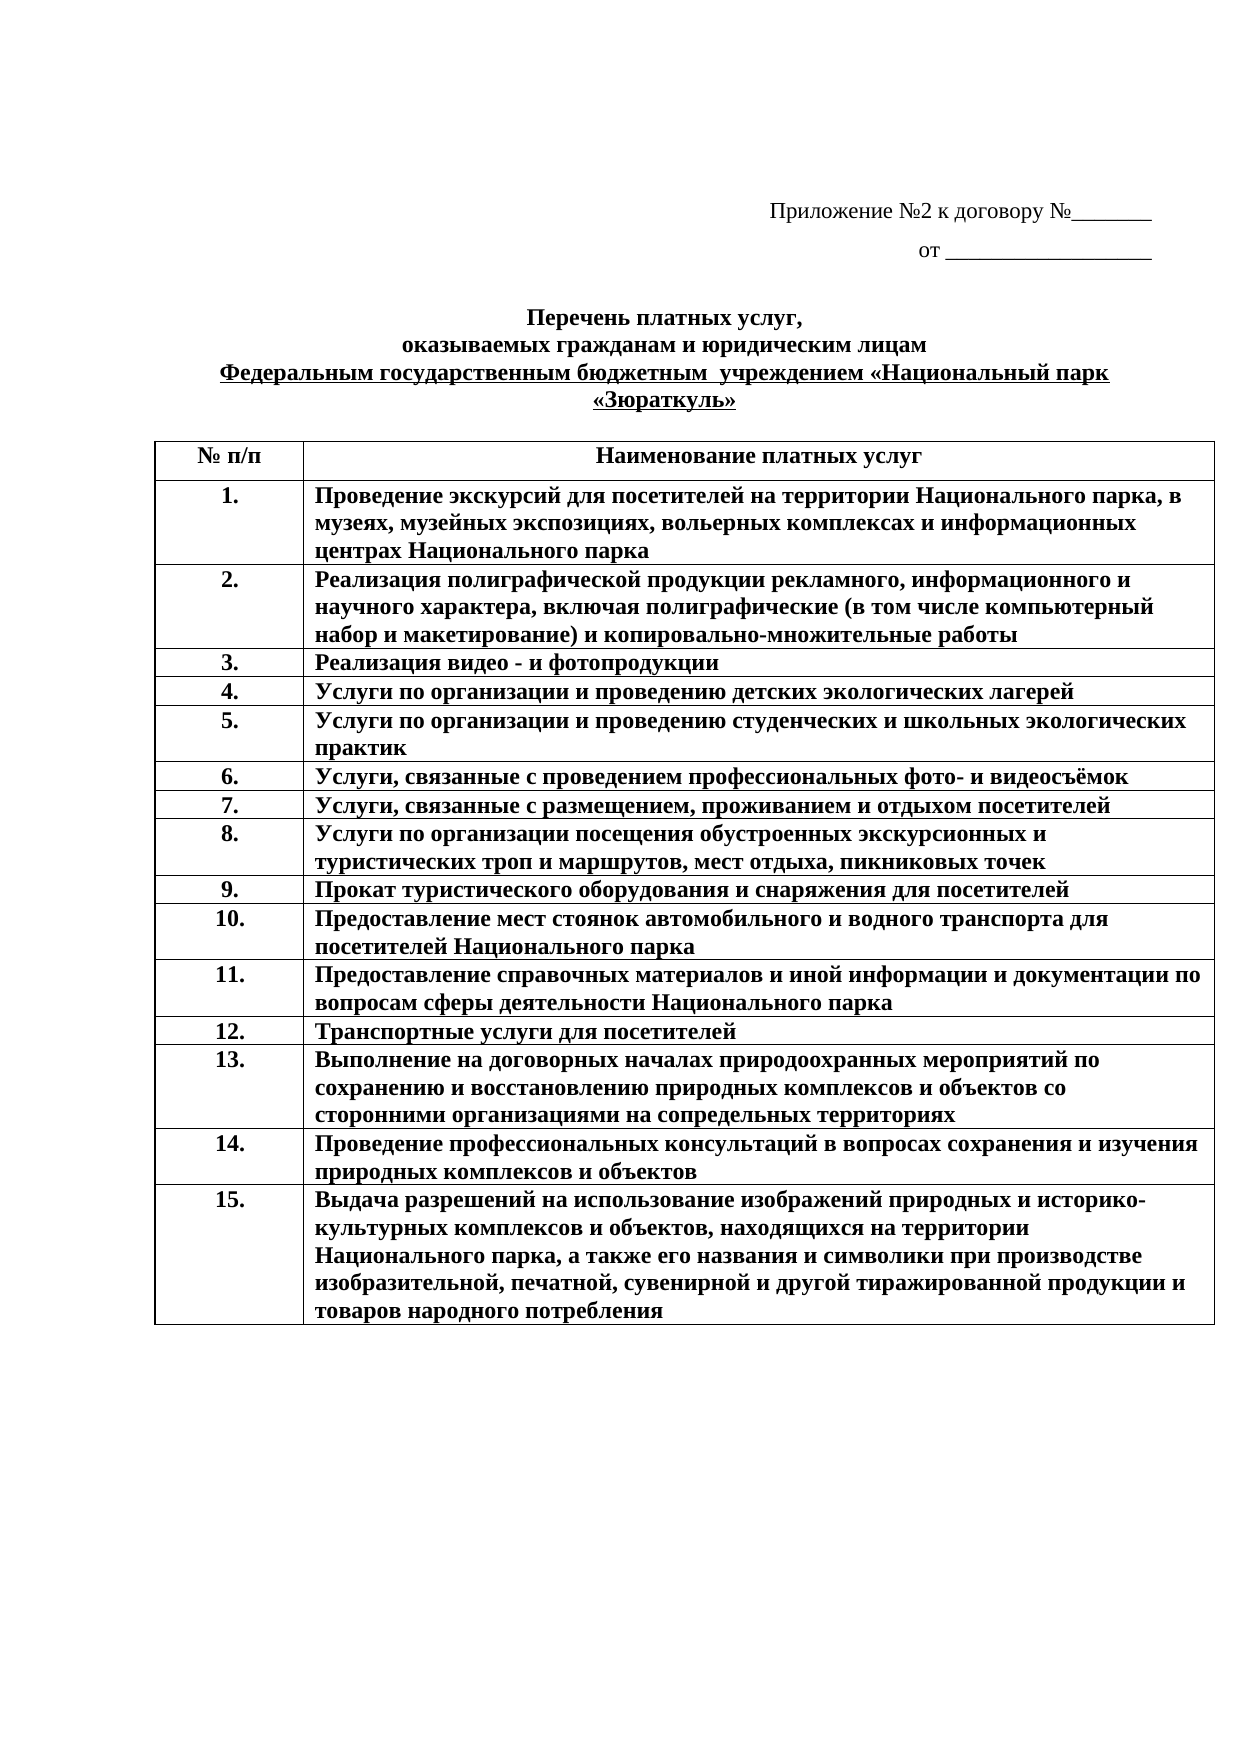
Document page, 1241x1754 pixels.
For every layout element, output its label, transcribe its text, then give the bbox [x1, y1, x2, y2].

text Перечень платных услуг, [177, 302, 1152, 330]
table_cell 9. [156, 876, 303, 903]
table_cell 12. [156, 1017, 303, 1044]
table_cell 1. [156, 481, 303, 563]
table_cell Выполнение на договорных началах природоохранных мероприятий по сохранению и восстановлению природных комплексов и объектов со сторонними организациями на сопредельных территориях [304, 1045, 1214, 1128]
table_cell 3. [156, 649, 303, 676]
table_cell Услуги по организации посещения обустроенных экскурсионных и туристических троп и маршрутов, мест отдыха, пикниковых точек [304, 819, 1214, 874]
table_cell Предоставление мест стоянок автомобильного и водного транспорта для посетителей Национального парка [304, 904, 1214, 959]
table_header № п/п [156, 442, 303, 480]
table_cell Проведение профессиональных консультаций в вопросах сохранения и изучения природных комплексов и объектов [304, 1129, 1214, 1184]
text Федеральным государственным бюджетным учреждением «Национальный парк «Зюраткуль» [177, 358, 1152, 413]
table_cell Услуги, связанные с размещением, проживанием и отдыхом посетителей [304, 791, 1214, 818]
table_cell Транспортные услуги для посетителей [304, 1017, 1214, 1044]
table_cell 11. [156, 960, 303, 1016]
table_cell 10. [156, 904, 303, 959]
table_cell Услуги по организации и проведению студенческих и школьных экологических практик [304, 706, 1214, 761]
table_cell Услуги, связанные с проведением профессиональных фото- и видеосъёмок [304, 762, 1214, 789]
table_cell 14. [156, 1129, 303, 1184]
table_cell 4. [156, 677, 303, 705]
table_cell Выдача разрешений на использование изображений природных и историко-культурных комплексов и объектов, находящихся на территории Национального парка, а также его названия и символики при производстве изобразительной, печатной, сувенирной и другой тиражированной продукции и товаров народного потребления [304, 1185, 1214, 1323]
table_cell 8. [156, 819, 303, 874]
table_cell Реализация видео - и фотопродукции [304, 649, 1214, 676]
table_cell Реализация полиграфической продукции рекламного, информационного и научного характера, включая полиграфические (в том числе компьютерный набор и макетирование) и копировально-множительные работы [304, 565, 1214, 647]
table_cell 15. [156, 1185, 303, 1323]
table_cell 7. [156, 791, 303, 818]
table_cell Услуги по организации и проведению детских экологических лагерей [304, 677, 1214, 705]
table_cell Прокат туристического оборудования и снаряжения для посетителей [304, 876, 1214, 903]
table_cell 5. [156, 706, 303, 761]
text оказываемых гражданам и юридическим лицам [177, 330, 1152, 358]
table_cell Проведение экскурсий для посетителей на территории Национального парка, в музеях, музейных экспозициях, вольерных комплексах и информационных центрах Национального парка [304, 481, 1214, 563]
table_cell 2. [156, 565, 303, 647]
text от __________________ [177, 236, 1152, 262]
table_cell 6. [156, 762, 303, 789]
table_header Наименование платных услуг [304, 442, 1214, 480]
table_cell Предоставление справочных материалов и иной информации и документации по вопросам сферы деятельности Национального парка [304, 960, 1214, 1016]
text Приложение №2 к договору №_______ [177, 197, 1152, 223]
table_cell 13. [156, 1045, 303, 1128]
